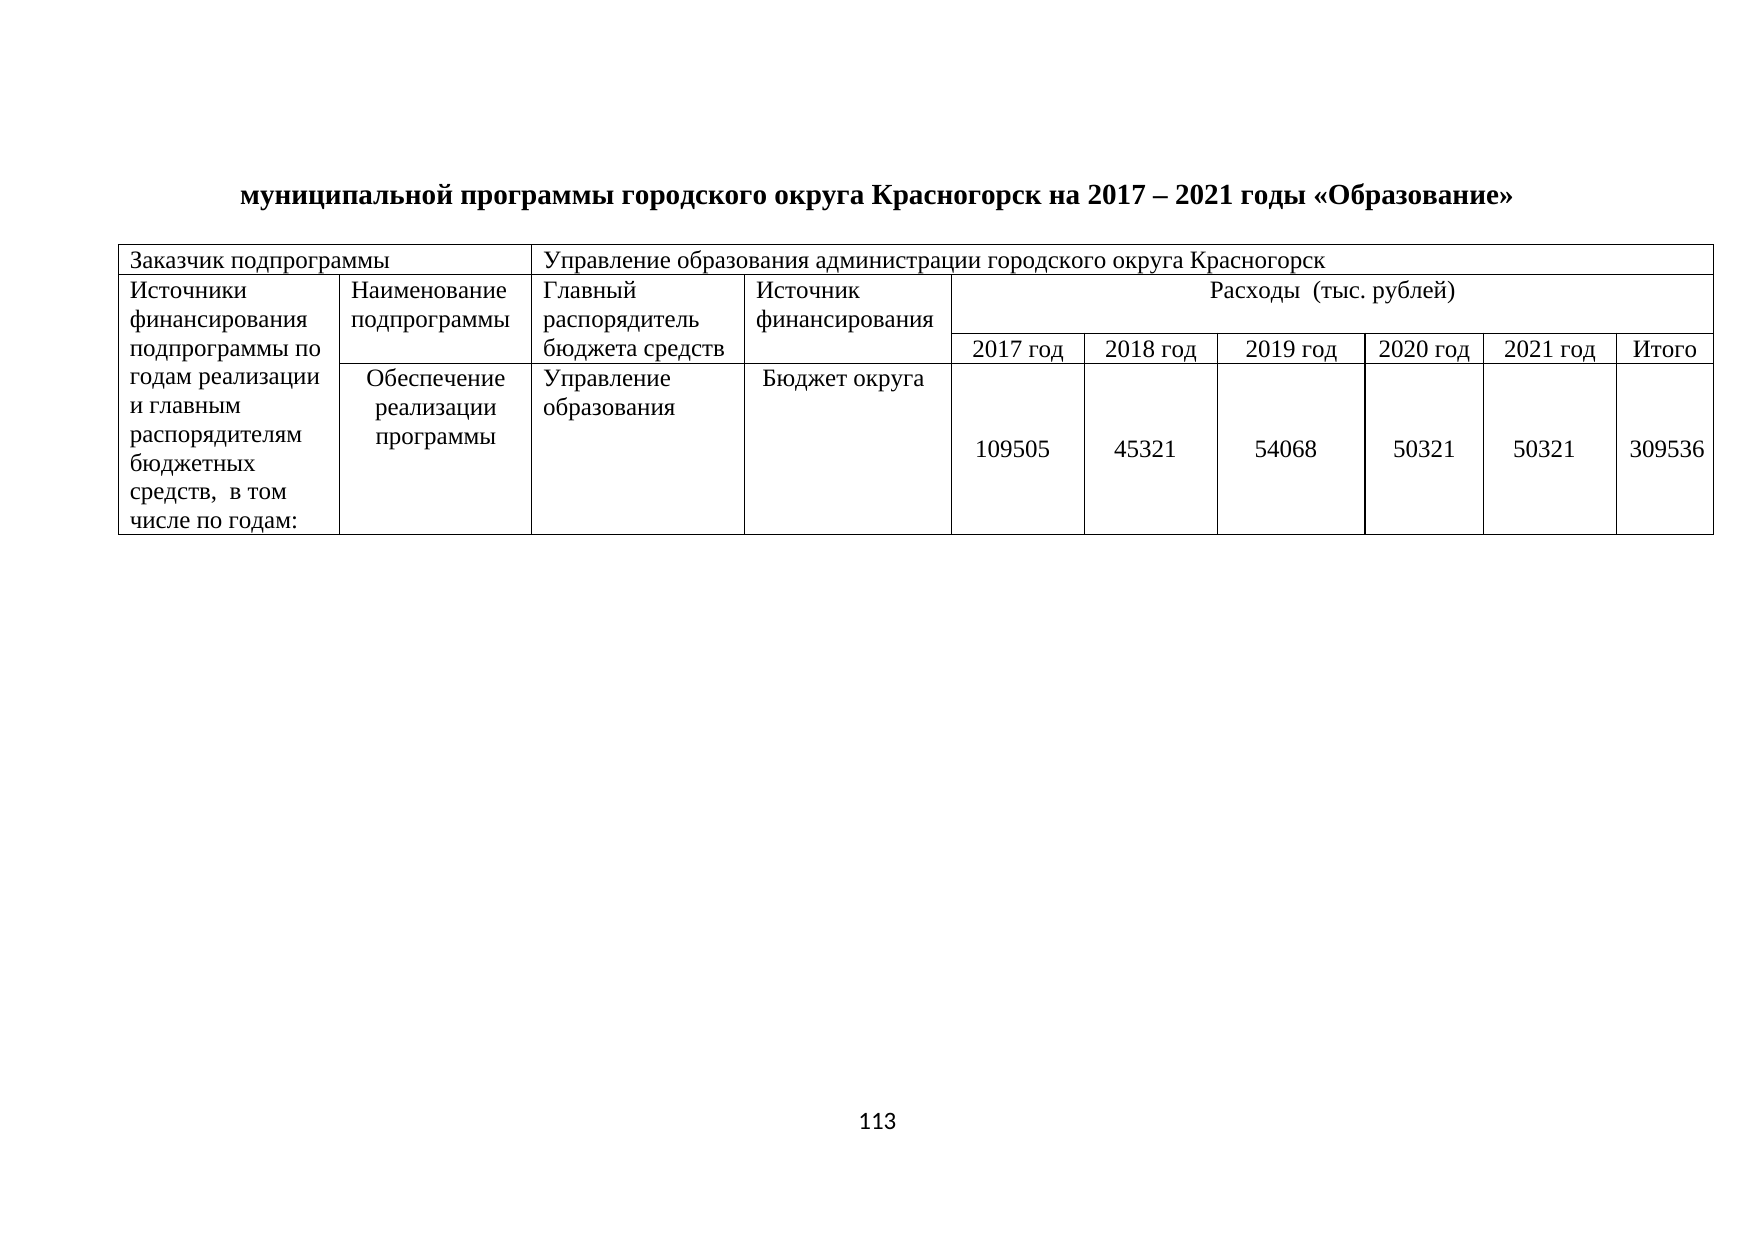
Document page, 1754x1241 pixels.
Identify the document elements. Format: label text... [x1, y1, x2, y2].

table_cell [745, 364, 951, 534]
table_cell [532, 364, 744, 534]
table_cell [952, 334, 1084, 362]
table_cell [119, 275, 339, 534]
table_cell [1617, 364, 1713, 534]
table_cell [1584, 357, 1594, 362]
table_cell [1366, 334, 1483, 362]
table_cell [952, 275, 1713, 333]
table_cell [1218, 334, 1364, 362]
text муниципальной программы городского округа Красногорск на 2017 – 2021 годы «Образование» [118, 177, 1636, 211]
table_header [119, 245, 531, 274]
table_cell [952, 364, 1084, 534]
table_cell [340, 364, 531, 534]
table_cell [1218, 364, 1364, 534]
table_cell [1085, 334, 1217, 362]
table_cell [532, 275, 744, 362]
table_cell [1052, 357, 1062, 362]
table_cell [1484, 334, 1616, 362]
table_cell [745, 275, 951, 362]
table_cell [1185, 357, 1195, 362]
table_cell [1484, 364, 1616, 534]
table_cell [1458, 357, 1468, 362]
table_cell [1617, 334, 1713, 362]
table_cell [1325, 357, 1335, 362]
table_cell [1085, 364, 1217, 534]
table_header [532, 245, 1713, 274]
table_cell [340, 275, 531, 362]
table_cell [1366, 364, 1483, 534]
